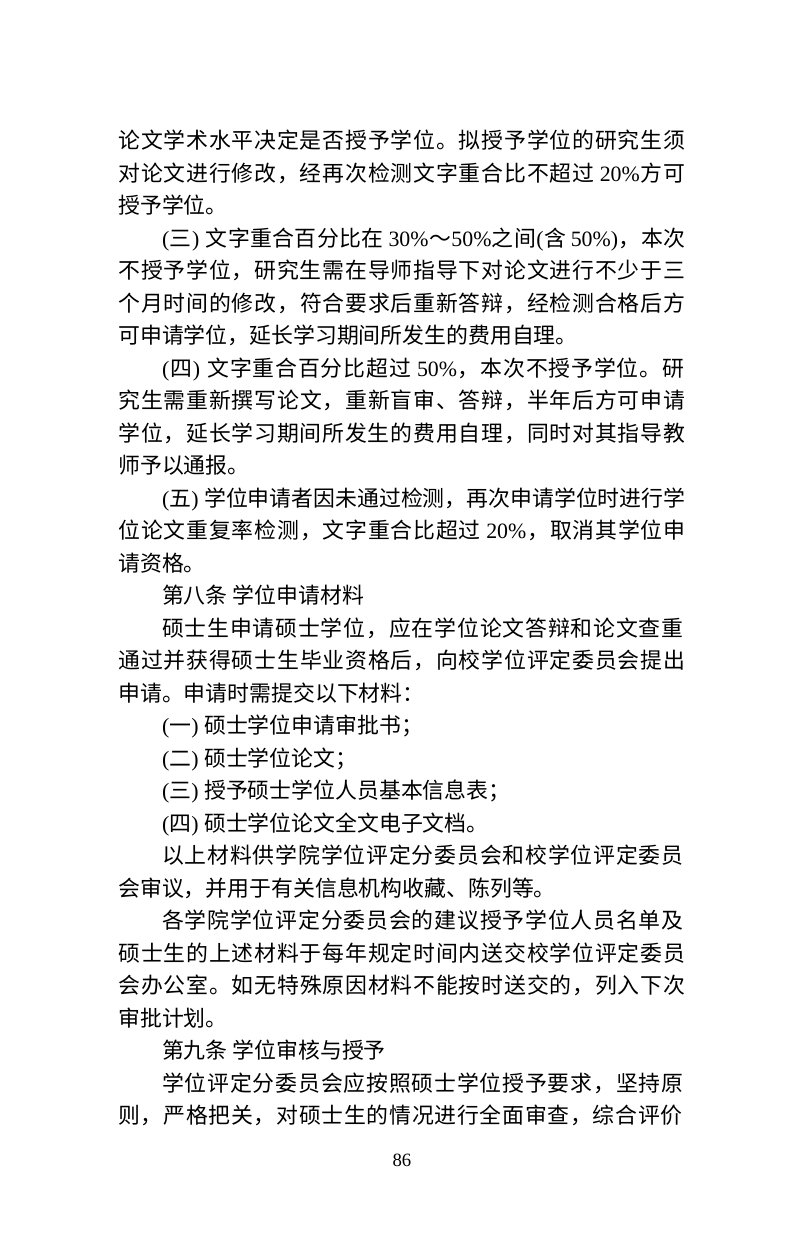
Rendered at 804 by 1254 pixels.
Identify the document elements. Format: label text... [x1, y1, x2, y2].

text 以上材料供学院学位评定分委员会和校学位评定委员会审议，并用于有关信息机构收藏、陈列等。 [118, 838, 685, 903]
text 第九条 学位审核与授予 [118, 1033, 685, 1065]
text 第八条 学位申请材料 [118, 578, 685, 610]
text (二) 硕士学位论文； [118, 740, 685, 773]
text (五) 学位申请者因未通过检测，再次申请学位时进行学位论文重复率检测，文字重合比超过20%，取消其学位申请资格。 [118, 480, 685, 578]
text 硕士生申请硕士学位，应在学位论文答辩和论文查重通过并获得硕士生毕业资格后，向校学位评定委员会提出申请。申请时需提交以下材料： [118, 610, 685, 708]
text (三) 授予硕士学位人员基本信息表； [118, 773, 685, 805]
text (一) 硕士学位申请审批书； [118, 708, 685, 740]
text (三) 文字重合百分比在30%～50%之间(含50%)，本次不授予学位，研究生需在导师指导下对论文进行不少于三个月时间的修改，符合要求后重新答辩，经检测合格后方可申请学位，延长学习期间所发生的费用自理。 [118, 220, 685, 350]
text (四) 文字重合百分比超过50%，本次不授予学位。研究生需重新撰写论文，重新盲审、答辩，半年后方可申请学位，延长学习期间所发生的费用自理，同时对其指导教师予以通报。 [118, 350, 685, 480]
text (四) 硕士学位论文全文电子文档。 [118, 805, 685, 838]
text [118, 1065, 685, 1130]
text 各学院学位评定分委员会的建议授予学位人员名单及硕士生的上述材料于每年规定时间内送交校学位评定委员会办公室。如无特殊原因材料不能按时送交的，列入下次审批计划。 [118, 903, 685, 1033]
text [118, 123, 685, 220]
